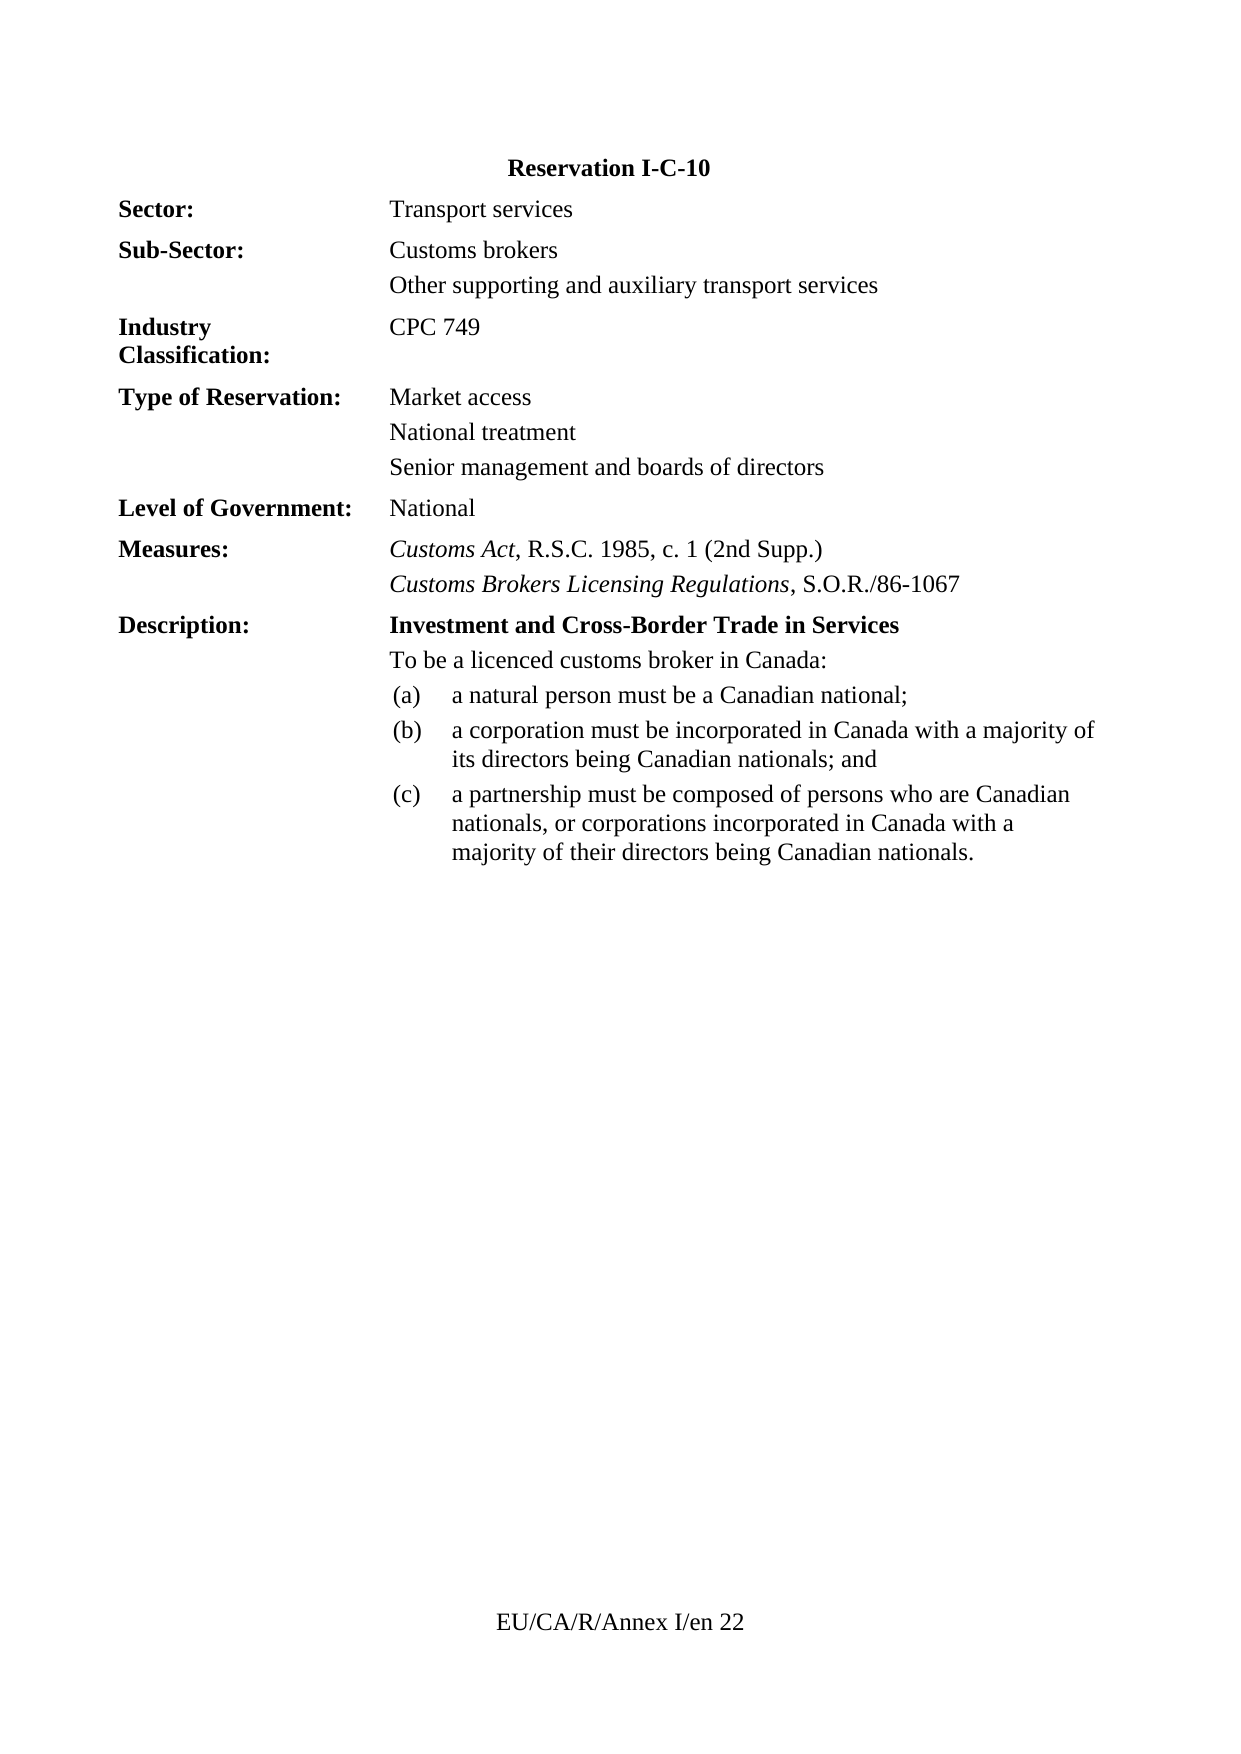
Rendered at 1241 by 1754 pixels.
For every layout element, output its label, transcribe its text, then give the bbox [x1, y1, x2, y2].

table_cell Level of Government: [107, 487, 378, 528]
table_cell Market access National treatment Senior management and boards of directors [378, 376, 1111, 487]
table_cell Customs brokers Other supporting and auxiliary transport services [378, 229, 1111, 306]
table_cell Measures: [107, 528, 378, 604]
table_cell Transport services [378, 188, 1111, 229]
table_cell Industry Classification: [107, 306, 378, 376]
table_cell Sub-Sector: [107, 229, 378, 306]
table_cell CPC 749 [378, 306, 1111, 376]
table_cell Type of Reservation: [107, 376, 378, 487]
table_cell Customs Act, R.S.C. 1985, c. 1 (2nd Supp.) Customs Brokers Licensing Regulations, S.O.R./86-1067 [378, 528, 1111, 604]
table_cell Investment and Cross-Border Trade in Services To be a licenced customs broker in Canada: (a) a natural person must be a Canadian national; (b) a corporation must be incorporated in Canada with a majority of its directors being Canadian nationals; and (c) a partnership must be composed of persons who are Canadian nationals, or corporations incorporated in Canada with a majority of their directors being Canadian nationals. [378, 604, 1111, 872]
table_cell Sector: [107, 188, 378, 229]
table_cell Description: [107, 604, 378, 872]
table_cell National [378, 487, 1111, 528]
table_header Reservation I-C-10 [107, 147, 1111, 188]
